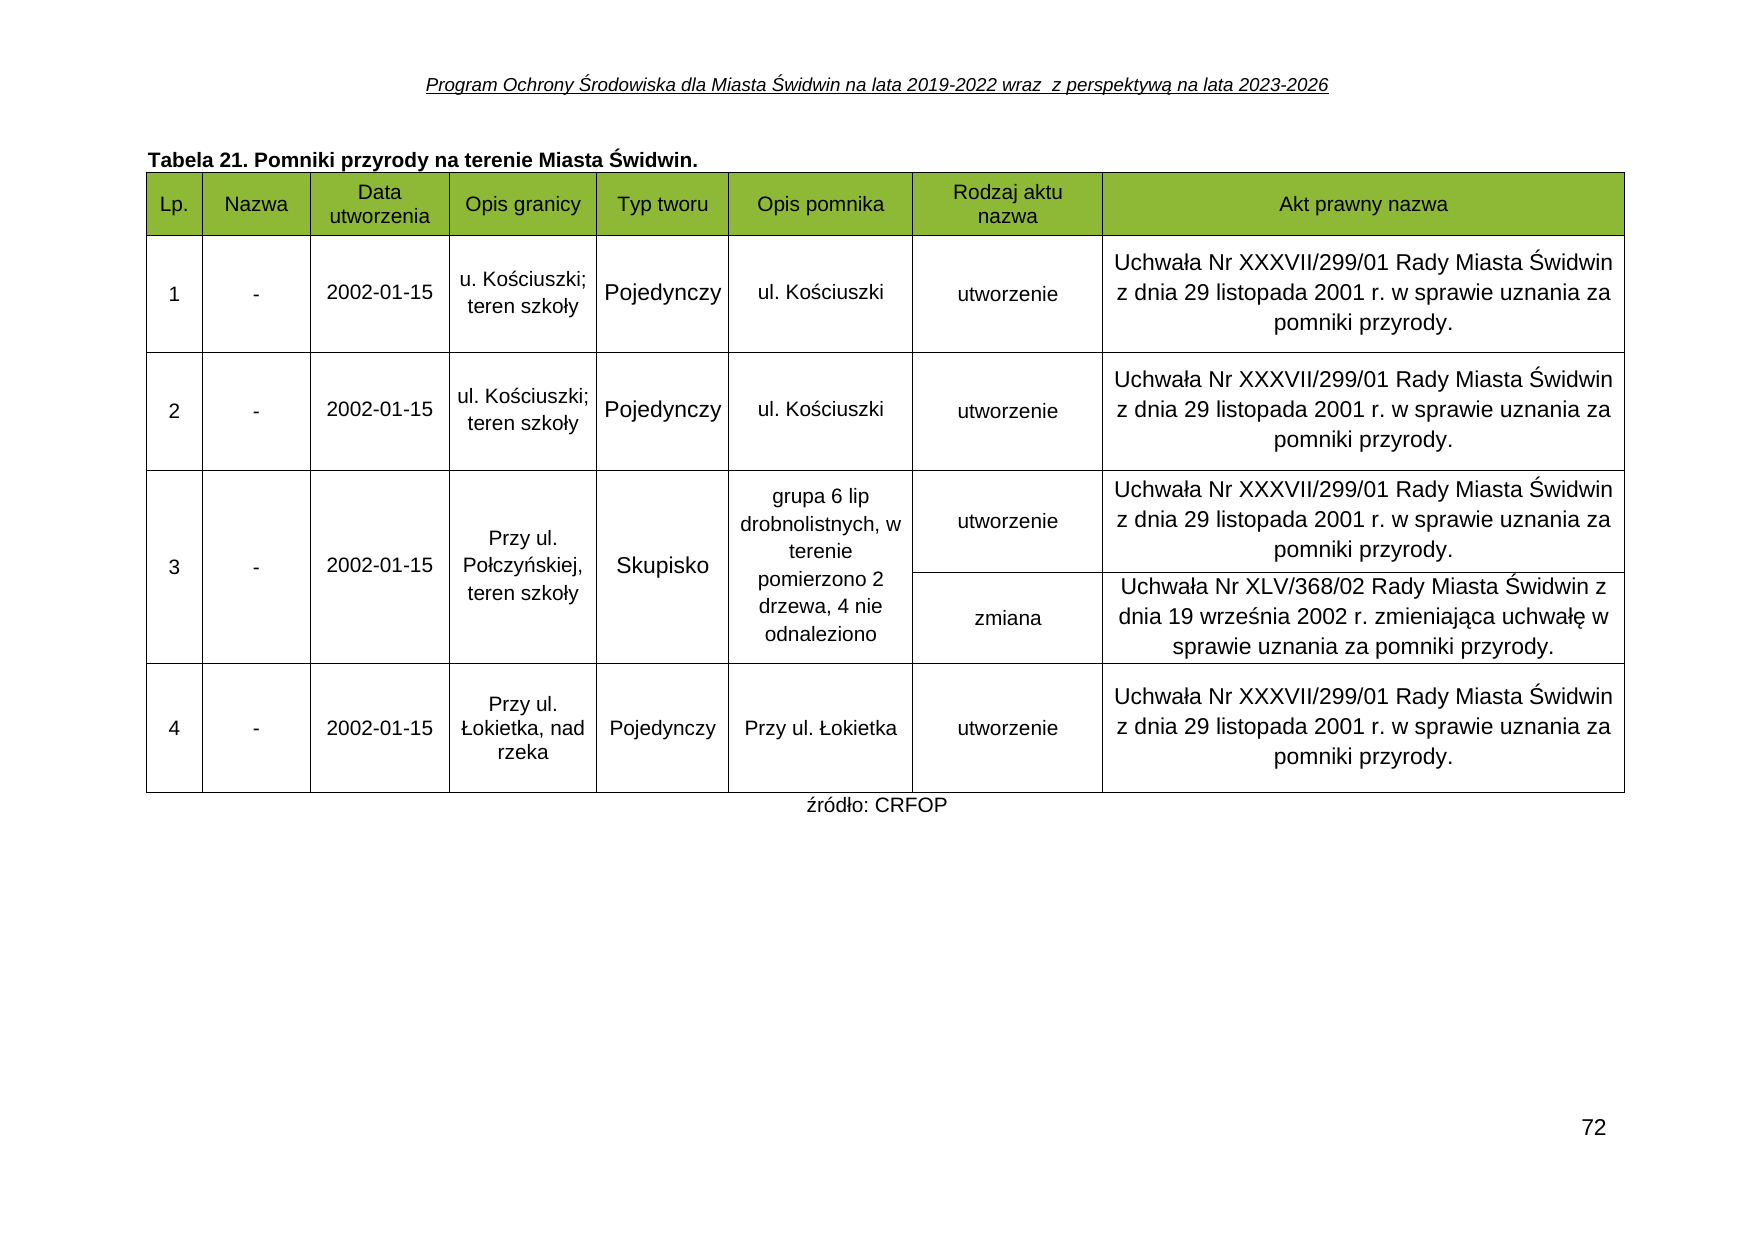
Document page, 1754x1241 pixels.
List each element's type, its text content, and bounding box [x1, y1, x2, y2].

table_cell Uchwała Nr XXXVII/299/01 Rady Miasta Świdwin z dnia 29 listopada 2001 r. w sprawie uznania za pomniki przyrody. [1103, 236, 1624, 352]
table_cell - [203, 471, 310, 663]
table_header Akt prawny nazwa [1103, 173, 1624, 235]
table_cell 2002-01-15 [311, 353, 449, 470]
table_header Lp. [147, 173, 202, 235]
table_cell Przy ul. Łokietka [729, 664, 912, 792]
table_cell u. Kościuszki; teren szkoły [450, 236, 596, 352]
table_cell 4 [147, 664, 202, 792]
table_cell 2002-01-15 [311, 664, 449, 792]
table_header Data utworzenia [311, 173, 449, 235]
table_cell zmiana [913, 573, 1102, 663]
table_cell 2002-01-15 [311, 236, 449, 352]
table_cell 3 [147, 471, 202, 663]
table_cell Skupisko [597, 471, 728, 663]
text Tabela 21. Pomniki przyrody na terenie Miasta Świdwin. [148, 148, 1606, 172]
table_cell Uchwała Nr XXXVII/299/01 Rady Miasta Świdwin z dnia 29 listopada 2001 r. w sprawie uznania za pomniki przyrody. [1103, 471, 1624, 572]
table_cell - [203, 353, 310, 470]
text źródło: CRFOP [148, 793, 1606, 817]
table_cell Przy ul. Łokietka, nad rzeka [450, 664, 596, 792]
table_cell Uchwała Nr XXXVII/299/01 Rady Miasta Świdwin z dnia 29 listopada 2001 r. w sprawie uznania za pomniki przyrody. [1103, 353, 1624, 470]
table_cell ul. Kościuszki [729, 236, 912, 352]
table_cell - [203, 664, 310, 792]
table_cell Pojedynczy [597, 664, 728, 792]
table_header Nazwa [203, 173, 310, 235]
table_cell Pojedynczy [597, 236, 728, 352]
table_cell - [203, 236, 310, 352]
table_header Typ tworu [597, 173, 728, 235]
table_header Opis granicy [450, 173, 596, 235]
table_cell Uchwała Nr XLV/368/02 Rady Miasta Świdwin z dnia 19 września 2002 r. zmieniająca uchwałę w sprawie uznania za pomniki przyrody. [1103, 573, 1624, 663]
table_cell Pojedynczy [597, 353, 728, 470]
table_cell 2 [147, 353, 202, 470]
table_cell utworzenie [913, 664, 1102, 792]
table_cell utworzenie [913, 236, 1102, 352]
table_header Opis pomnika [729, 173, 912, 235]
table_cell ul. Kościuszki [729, 353, 912, 470]
table_cell ul. Kościuszki; teren szkoły [450, 353, 596, 470]
table_header Rodzaj aktu nazwa [913, 173, 1102, 235]
table_cell 2002-01-15 [311, 471, 449, 663]
table_cell utworzenie [913, 353, 1102, 470]
table_cell Uchwała Nr XXXVII/299/01 Rady Miasta Świdwin z dnia 29 listopada 2001 r. w sprawie uznania za pomniki przyrody. [1103, 664, 1624, 792]
table_cell grupa 6 lip drobnolistnych, w terenie pomierzono 2 drzewa, 4 nie odnaleziono [729, 471, 912, 663]
table_cell 1 [147, 236, 202, 352]
table_cell utworzenie [913, 471, 1102, 572]
table_cell Przy ul. Połczyńskiej, teren szkoły [450, 471, 596, 663]
